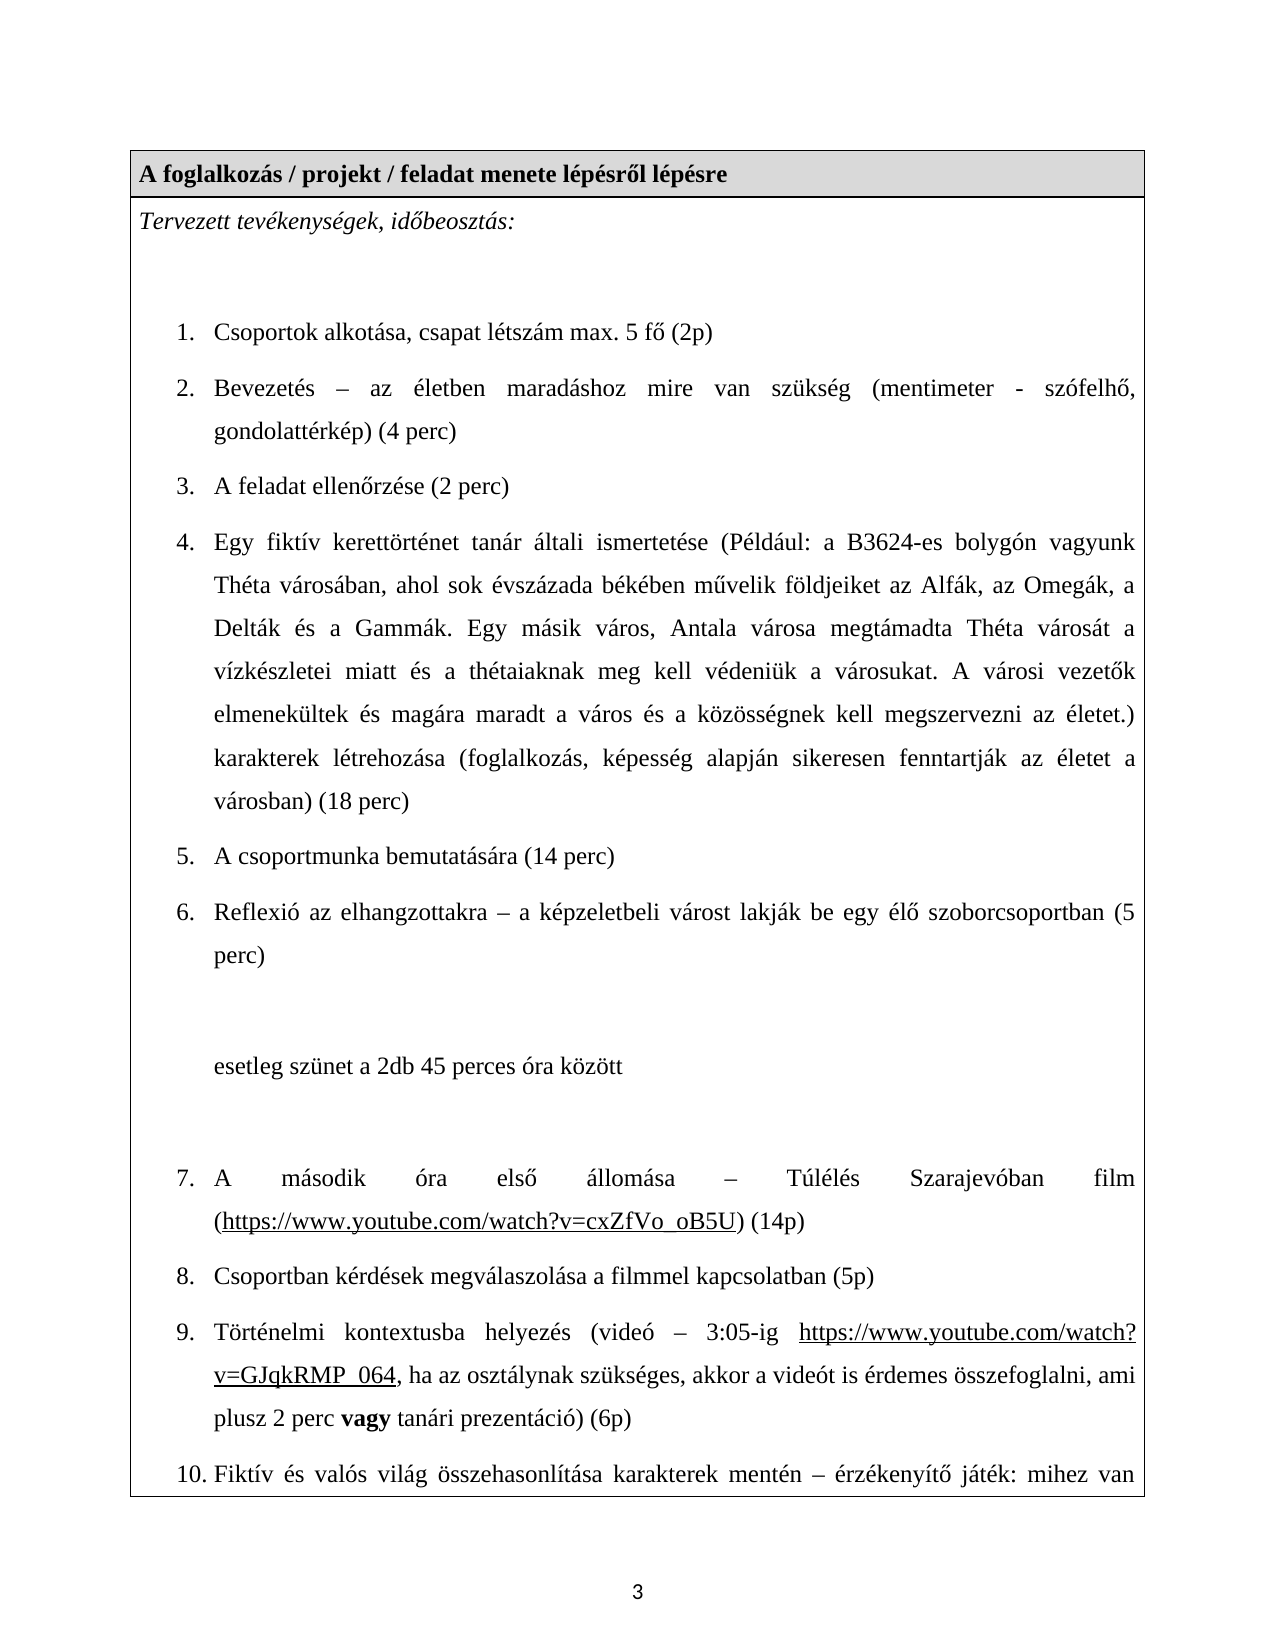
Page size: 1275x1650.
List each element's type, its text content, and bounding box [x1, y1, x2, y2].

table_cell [131, 198, 1144, 1496]
table_cell A foglalkozás / projekt / feladat menete lépésről lépésre [131, 151, 1144, 196]
